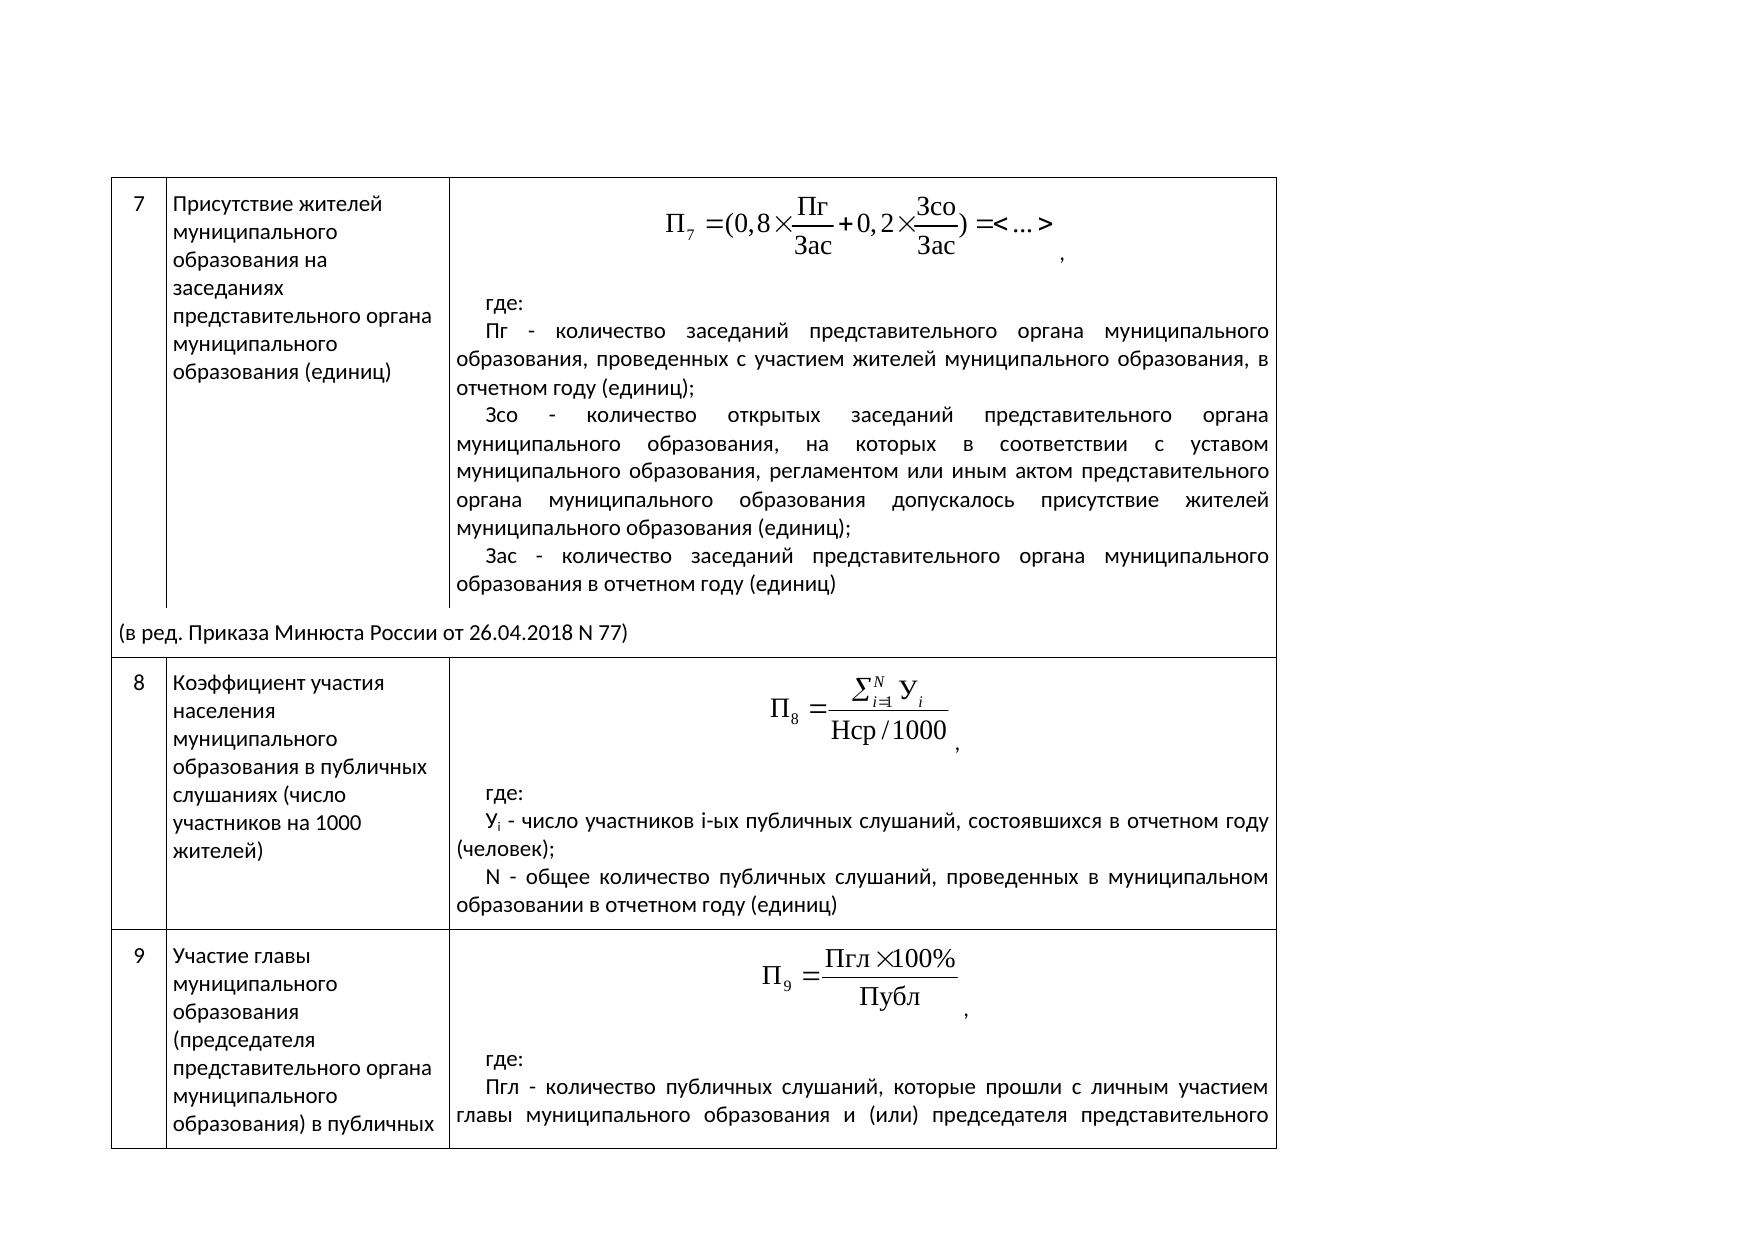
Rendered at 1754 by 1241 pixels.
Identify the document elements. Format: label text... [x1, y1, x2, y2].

table_cell , [450, 178, 1276, 277]
table_cell Присутствие жителей муниципального образования на заседаниях представительного органа муниципального образования (единиц) [167, 178, 449, 607]
table_cell 8 [112, 658, 166, 929]
table_cell где: Пг - количество заседаний представительного органа муниципального образования, проведенных с участием жителей муниципального образования, в отчетном году (единиц); Зсо - количество открытых заседаний представительного органа муниципального образования, на которых в соответствии с уставом муниципального образования, регламентом или иным актом представительного органа муниципального образования допускалось присутствие жителей муниципального образования (единиц); Зас - количество заседаний представительного органа муниципального образования в отчетном году (единиц) [450, 277, 1276, 607]
table_cell 9 [112, 930, 166, 1148]
table_cell 7 [112, 178, 166, 607]
table_cell Коэффициент участия населения муниципального образования в публичных слушаниях (число участников на 1000 жителей) [167, 658, 449, 929]
table_cell , [450, 658, 1276, 767]
table_cell Участие главы муниципального образования (председателя представительного органа муниципального образования) в публичных слушаниях (процентов) [167, 930, 449, 1148]
table_cell где: Уi - число участников i-ых публичных слушаний, состоявшихся в отчетном году (человек); N - общее количество публичных слушаний, проведенных в муниципальном образовании в отчетном году (единиц) [450, 767, 1276, 929]
table_cell , [450, 930, 1276, 1032]
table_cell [450, 1032, 1276, 1148]
table_cell (в ред. Приказа Минюста России от 26.04.2018 N 77) [112, 608, 1276, 657]
